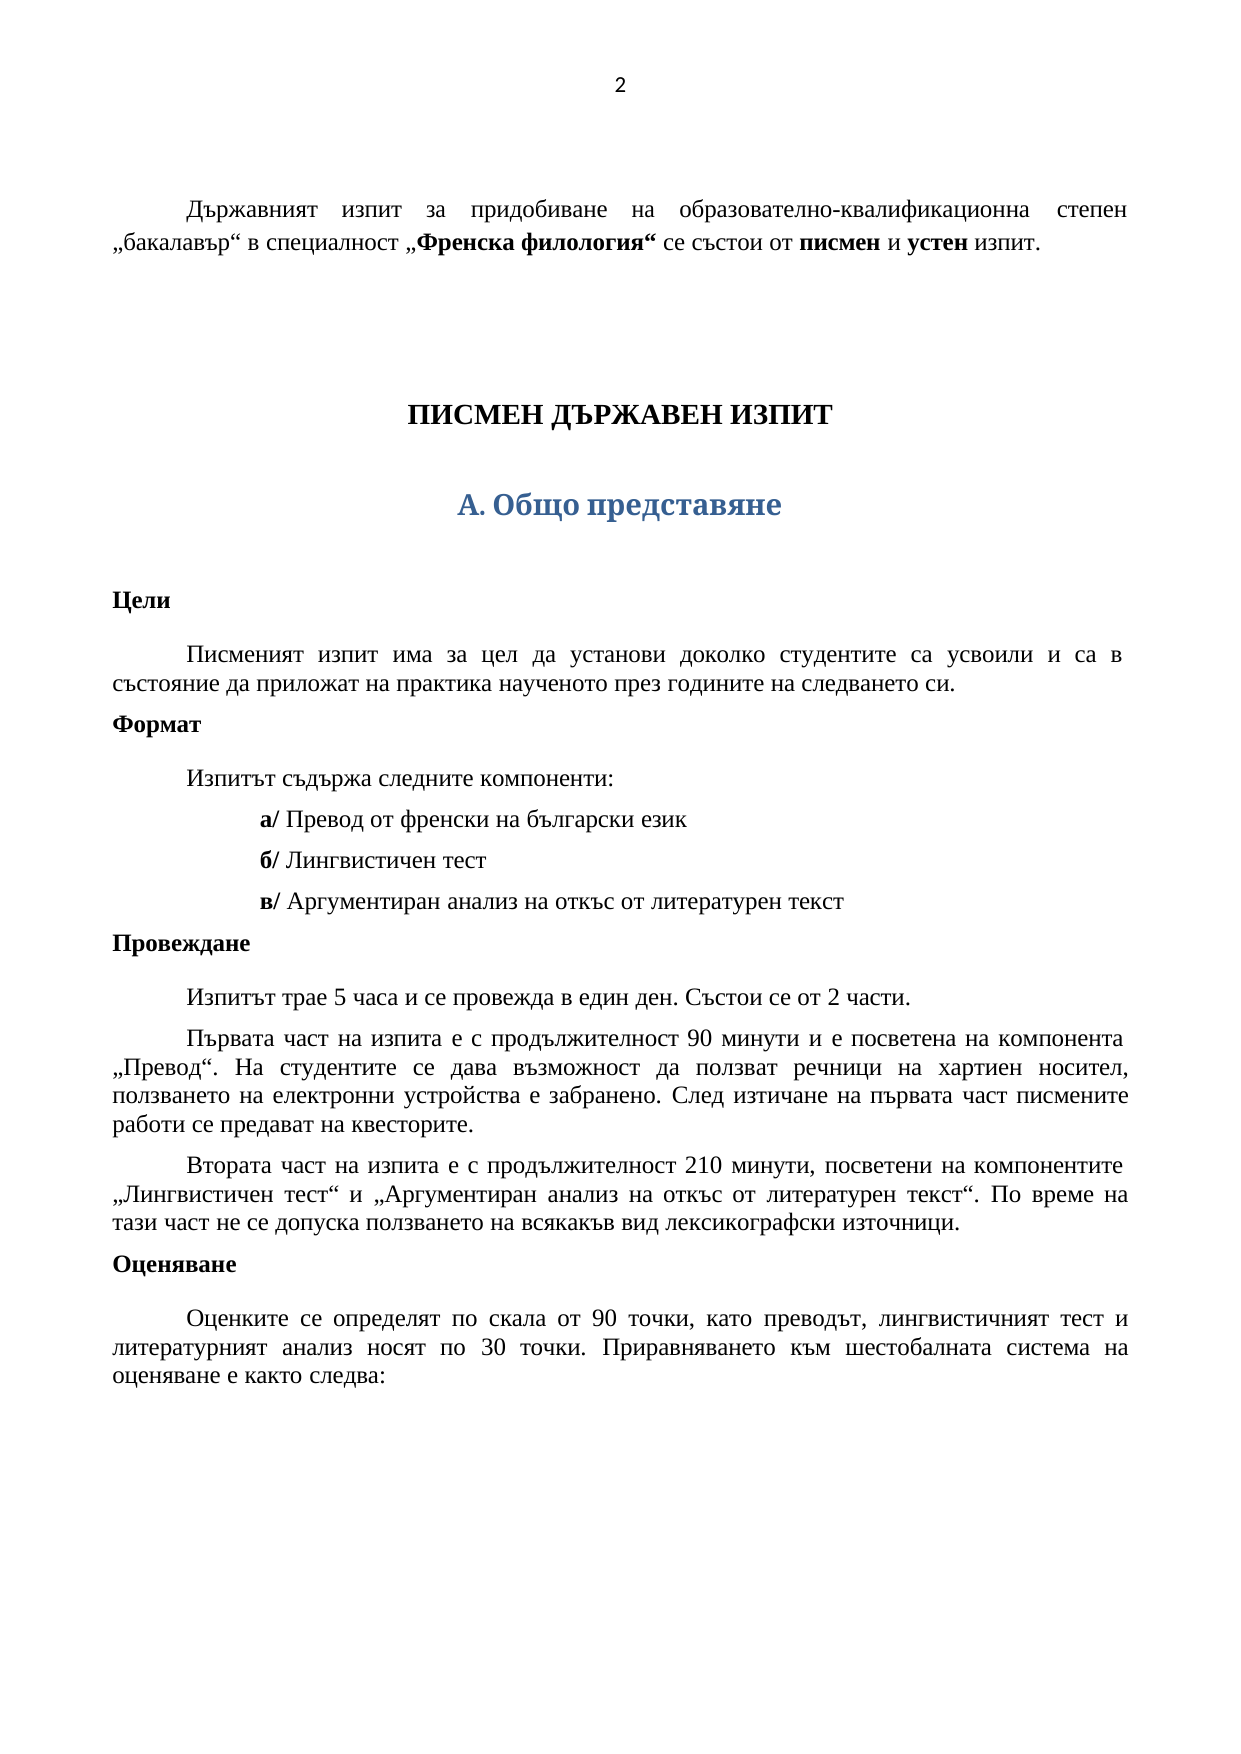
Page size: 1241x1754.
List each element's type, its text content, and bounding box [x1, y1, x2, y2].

text Изпитът съдържа следните компоненти: [186, 763, 1140, 791]
text „бакалавър“ в специалност „Френска филология“ се състои от писмен и устен изпит. [112, 227, 1140, 256]
subtitle ПИСМЕН ДЪРЖАВЕН ИЗПИТ [407, 397, 833, 431]
subtitle Цели [112, 585, 1140, 614]
text Първата част на изпита е с продължителност 90 минути и е посветена на компонента [186, 1023, 1140, 1051]
text б/ Лингвистичен тест [259, 845, 1140, 874]
text Оценките се определят по скала от 90 точки, като преводът, лингвистичният тест и литературният анализ носят по 30 точки. Приравняването към шестобалната система на оценяване е както следва: [112, 1303, 1128, 1389]
subtitle Оценяване [112, 1249, 1140, 1278]
subtitle Формат [112, 709, 1140, 737]
subtitle Провеждане [112, 928, 1140, 956]
text „Превод“. На студентите се дава възможност да ползват речници на хартиен носител, ползването на електронни устройства е забранено. След изтичане на първата част писмените работи се предават на квесторите. [112, 1052, 1129, 1138]
text „Лингвистичен тест“ и „Аргументиран анализ на откъс от литературен текст“. По време на тази част не се допуска ползването на всякакъв вид лексикографски източници. [112, 1179, 1128, 1237]
text Изпитът трае 5 часа и се провежда в един ден. Състои се от 2 части. [186, 982, 1140, 1010]
text Държавният изпит за придобиване на образователно-квалификационна степен [186, 194, 1140, 223]
subtitle А. Общо представяне [406, 489, 833, 523]
text Писменият изпит има за цел да установи доколко студентите са усвоили и са в състояние да приложат на практика наученото през годините на следването си. [112, 639, 1127, 697]
text Втората част на изпита е с продължителност 210 минути, посветени на компонентите [186, 1150, 1140, 1179]
text а/ Превод от френски на български език [259, 804, 1140, 833]
text в/ Аргументиран анализ на откъс от литературен текст [259, 886, 1140, 915]
